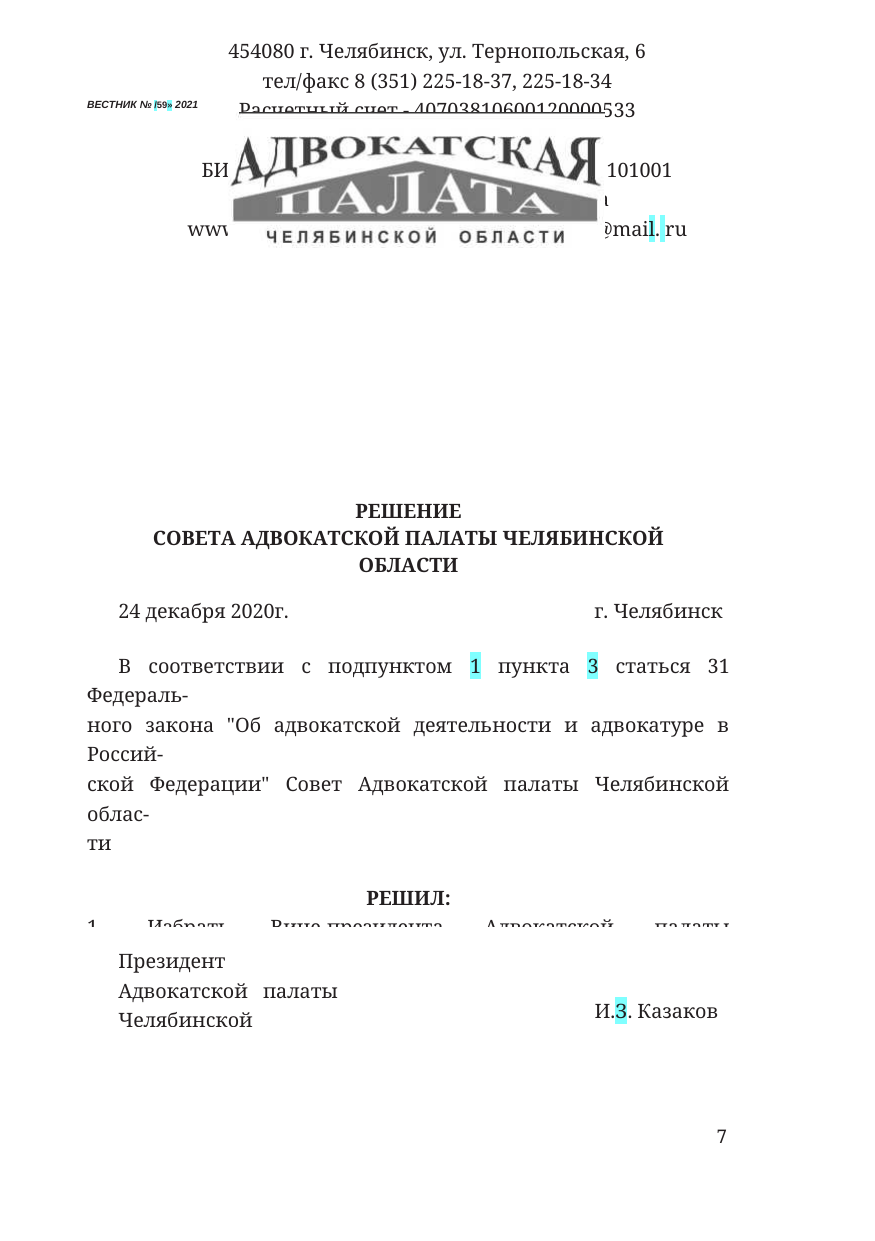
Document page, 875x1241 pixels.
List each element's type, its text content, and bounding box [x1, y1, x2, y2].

picture [227, 112, 605, 248]
text СОВЕТА АДВОКАТСКОЙ ПАЛАТЫ ЧЕЛЯБИНСКОЙ [87, 524, 730, 551]
text Кор. счет - 30101810400000000 779 БИК-047501779 ИНН-7451190082 КПП-745101001 «Челябинвестбанк» г. Челябинска www. apcho. f parf. ru apcho .palata@mail. ru [37, 126, 227, 242]
text РЕШИЛ: [87, 884, 730, 911]
list Избрать Вице-президента Адвокатской палаты Челябинс- кой области Никитина Сергея Владимировича. [87, 913, 730, 926]
text Президент Адвокатской палаты Челябинской области [118, 947, 338, 1026]
text ОБЛАСТИ [87, 551, 730, 574]
text 24 декабря 2020г. г. Челябинск [87, 597, 730, 624]
text РЕШЕНИЕ [87, 497, 730, 524]
text В соответствии с подпунктом 1 пункта 3 статься 31 Федераль- ного закона "Об адвокатской деятельности и адвокатуре в Россий- ской Федерации" Совет Адвокатской палаты Челябинской облас- ти [87, 652, 730, 856]
text 454080 г. Челябинск, ул. Тернопольская, 6 тел/факс 8 (351) 225-18-37, 225-18-34 Расчетный счет - 40703810600120000533 [37, 38, 837, 124]
text Кор. счет - 30101810400000000 779 БИК-047501779 ИНН-7451190082 КПП-745101001 «Челябинвестбанк» г. Челябинска www. apcho. f parf. ru apcho .palata@mail. ru [605, 126, 837, 242]
text И.З. Казаков [627, 997, 718, 1024]
